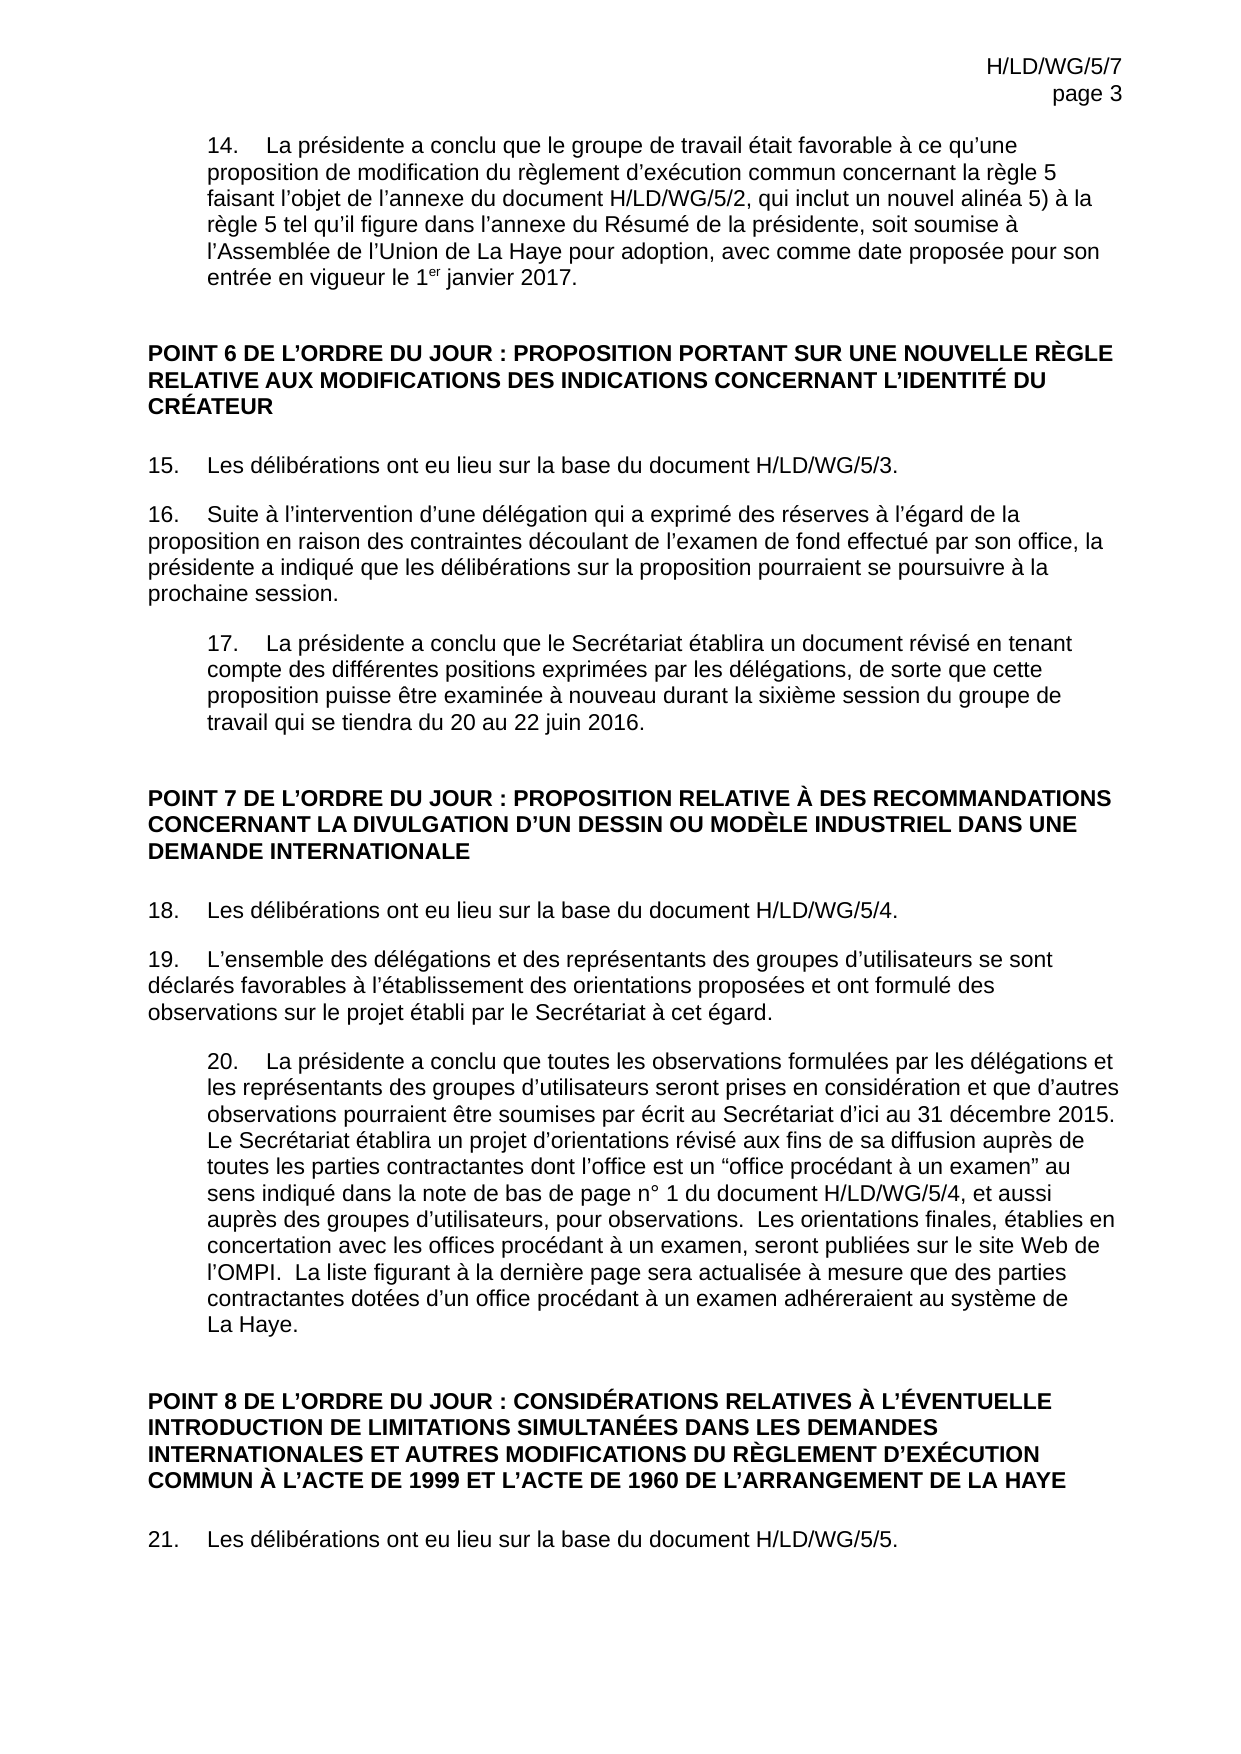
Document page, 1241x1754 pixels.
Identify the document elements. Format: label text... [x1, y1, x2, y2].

subtitle Point 8 de l’ordre du jour : Considérations relatives À l’éventuelle introduction de limitations simultanées dans les demandes internationales et autres modifications du règlement d’exécution commun À l’Acte de 1999 et l’Acte de 1960 de l’arrangement de La Haye [148, 1388, 1122, 1493]
subtitle POINT 6 DE L’ORDRE DU JOUR : Proposition portant sur une nouvelle règle relative aux modifications des indications concernant l’identité du créateur [148, 340, 1122, 419]
subtitle POINT 7 DE L’ORDRE DU JOUR : Proposition relative à des recommandations concernant la divulgation d’un dessin ou modèle industriel dans une demande internationale [148, 785, 1122, 864]
text L’ensemble des délégations et des représentants des groupes d’utilisateurs se sont déclarés favorables à l’établissement des orientations proposées et ont formulé des observations sur le projet établi par le Secrétariat à cet égard. [148, 946, 1122, 1025]
text Les délibérations ont eu lieu sur la base du document H/LD/WG/5/3. [148, 452, 1122, 478]
text Les délibérations ont eu lieu sur la base du document H/LD/WG/5/5. [148, 1526, 1122, 1552]
text La présidente a conclu que le Secrétariat établira un document révisé en tenant compte des différentes positions exprimées par les délégations, de sorte que cette proposition puisse être examinée à nouveau durant la sixième session du groupe de travail qui se tiendra du 20 au 22 juin 2016. [207, 629, 1122, 735]
text La présidente a conclu que le groupe de travail était favorable à ce qu’une proposition de modification du règlement d’exécution commun concernant la règle 5 faisant l’objet de l’annexe du document H/LD/WG/5/2, qui inclut un nouvel alinéa 5) à la règle 5 tel qu’il figure dans l’annexe du Résumé de la présidente, soit soumise à l’Assemblée de l’Union de La Haye pour adoption, avec comme date proposée pour son entrée en vigueur le 1er janvier 2017. [207, 132, 1122, 290]
text Suite à l’intervention d’une délégation qui a exprimé des réserves à l’égard de la proposition en raison des contraintes découlant de l’examen de fond effectué par son office, la présidente a indiqué que les délibérations sur la proposition pourraient se poursuivre à la prochaine session. [148, 501, 1122, 607]
text Les délibérations ont eu lieu sur la base du document H/LD/WG/5/4. [148, 897, 1122, 923]
text La présidente a conclu que toutes les observations formulées par les délégations et les représentants des groupes d’utilisateurs seront prises en considération et que d’autres observations pourraient être soumises par écrit au Secrétariat d’ici au 31 décembre 2015. Le Secrétariat établira un projet d’orientations révisé aux fins de sa diffusion auprès de toutes les parties contractantes dont l’office est un “office procédant à un examen” au sens indiqué dans la note de bas de page n° 1 du document H/LD/WG/5/4, et aussi auprès des groupes d’utilisateurs, pour observations. Les orientations finales, établies en concertation avec les offices procédant à un examen, seront publiées sur le site Web de l’OMPI. La liste figurant à la dernière page sera actualisée à mesure que des parties contractantes dotées d’un office procédant à un examen adhéreraient au système de La Haye. [207, 1048, 1122, 1338]
